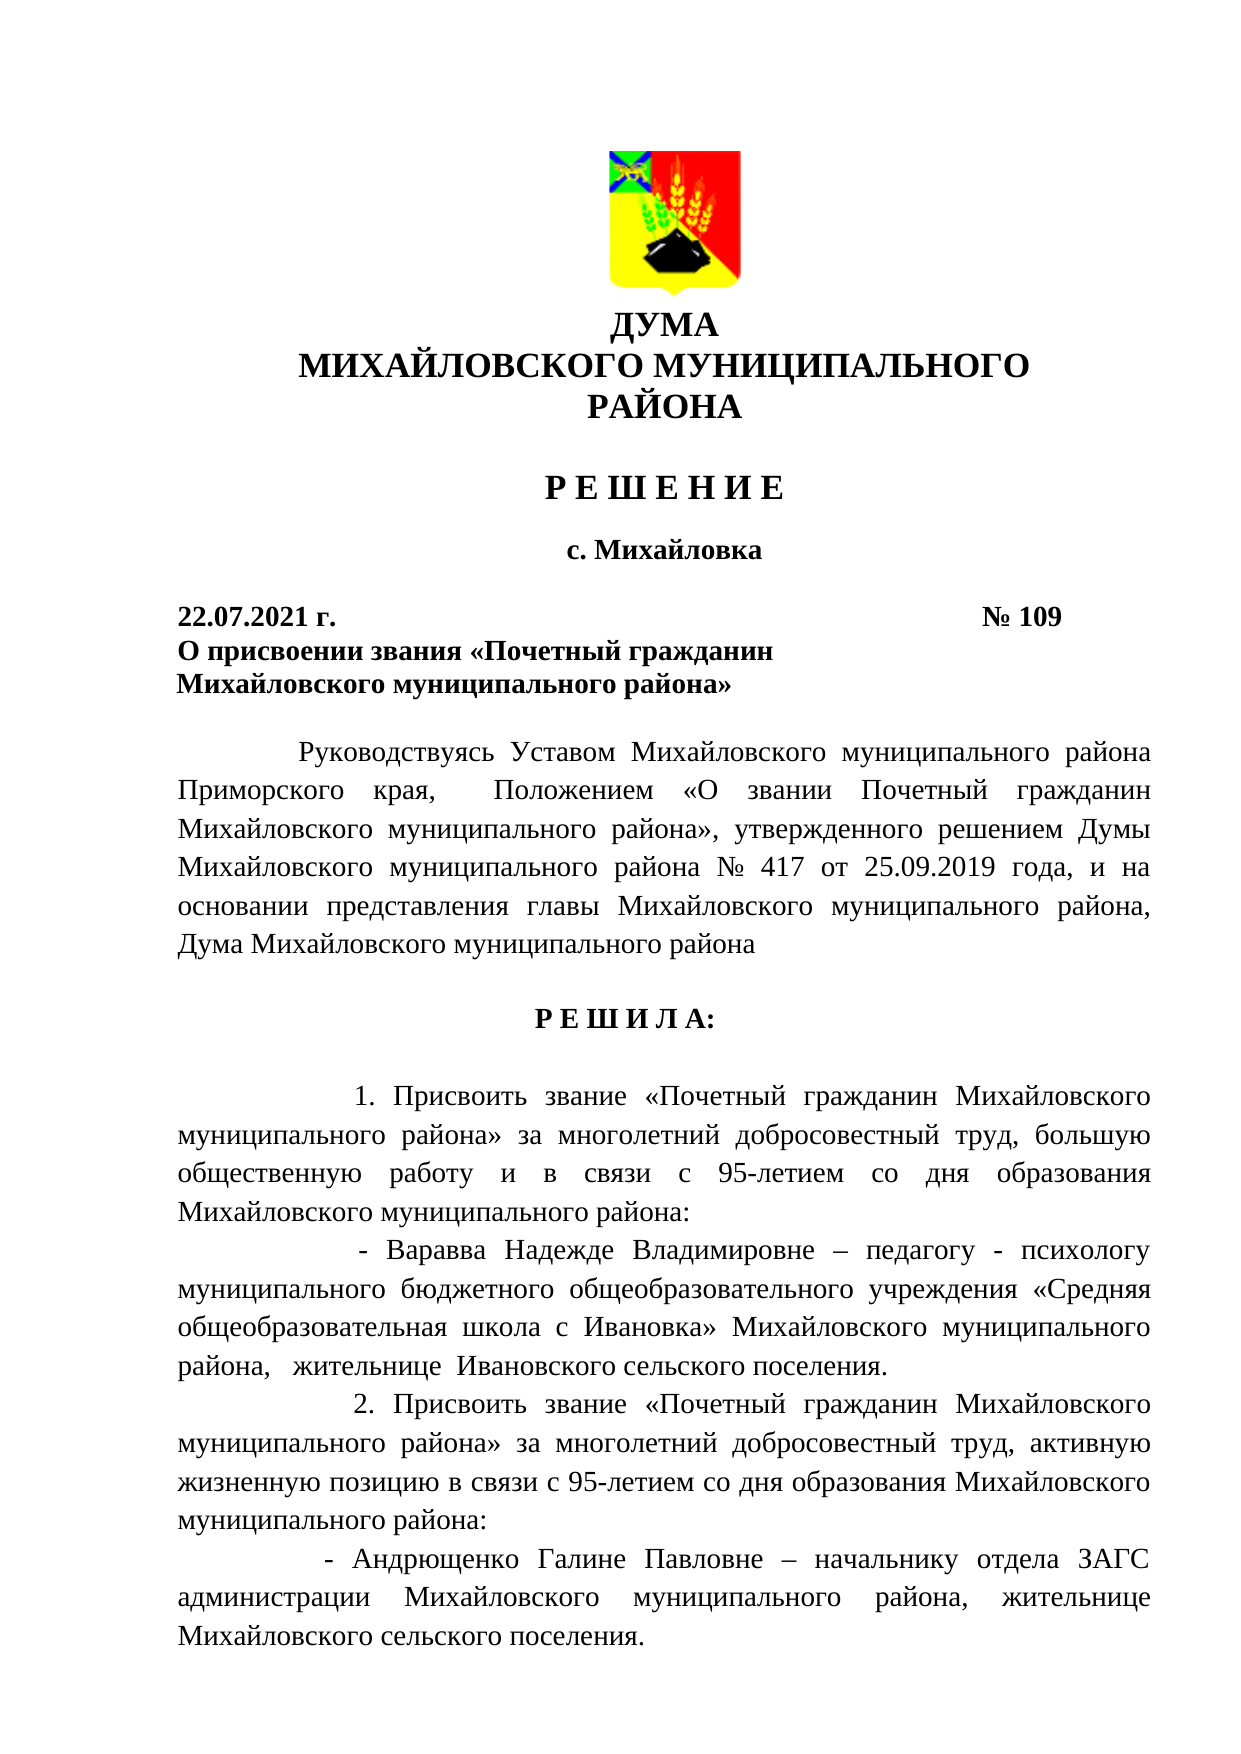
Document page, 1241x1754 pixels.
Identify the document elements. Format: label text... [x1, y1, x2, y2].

subtitle Р Е Ш Е Н И Е [177, 467, 1152, 507]
text с. Михайловка [177, 532, 1152, 566]
text 1. Присвоить звание «Почетный гражданин Михайловского муниципального района» за многолетний добросовестный труд, большую общественную работу и в связи с 95-летием со дня образования Михайловского муниципального района: [177, 1078, 1152, 1227]
text Р Е Ш И Л А: [177, 1001, 1152, 1035]
text Руководствуясь Уставом Михайловского муниципального района Приморского края, Положением «О звании Почетный гражданин Михайловского муниципального района», утвержденного решением Думы Михайловского муниципального района № 417 от 25.09.2019 года, и на основании представления главы Михайловского муниципального района, Дума Михайловского муниципального района [177, 734, 1152, 960]
subtitle МИХАЙЛОВСКОГО МУНИЦИПАЛЬНОГО [177, 344, 1152, 385]
text - Варавва Надежде Владимировне – педагогу - психологу муниципального бюджетного общеобразовательного учреждения «Средняя общеобразовательная школа с Ивановка» Михайловского муниципального района, жительнице Ивановского сельского поселения. [177, 1232, 1152, 1382]
text Михайловского муниципального района» [140, 667, 1152, 700]
text 22.07.2021 г. № 109 [177, 599, 1152, 633]
text 2. Присвоить звание «Почетный гражданин Михайловского муниципального района» за многолетний добросовестный труд, активную жизненную позицию в связи с 95-летием со дня образования Михайловского муниципального района: [177, 1387, 1152, 1536]
text - Андрющенко Галине Павловне – начальнику отдела ЗАГС администрации Михайловского муниципального района, жительнице Михайловского сельского поселения. [177, 1541, 1152, 1651]
text О присвоении звания «Почетный гражданин [162, 633, 1152, 667]
subtitle РАЙОНА [177, 385, 1152, 426]
subtitle ДУМА [177, 152, 1152, 344]
picture [609, 151, 741, 304]
